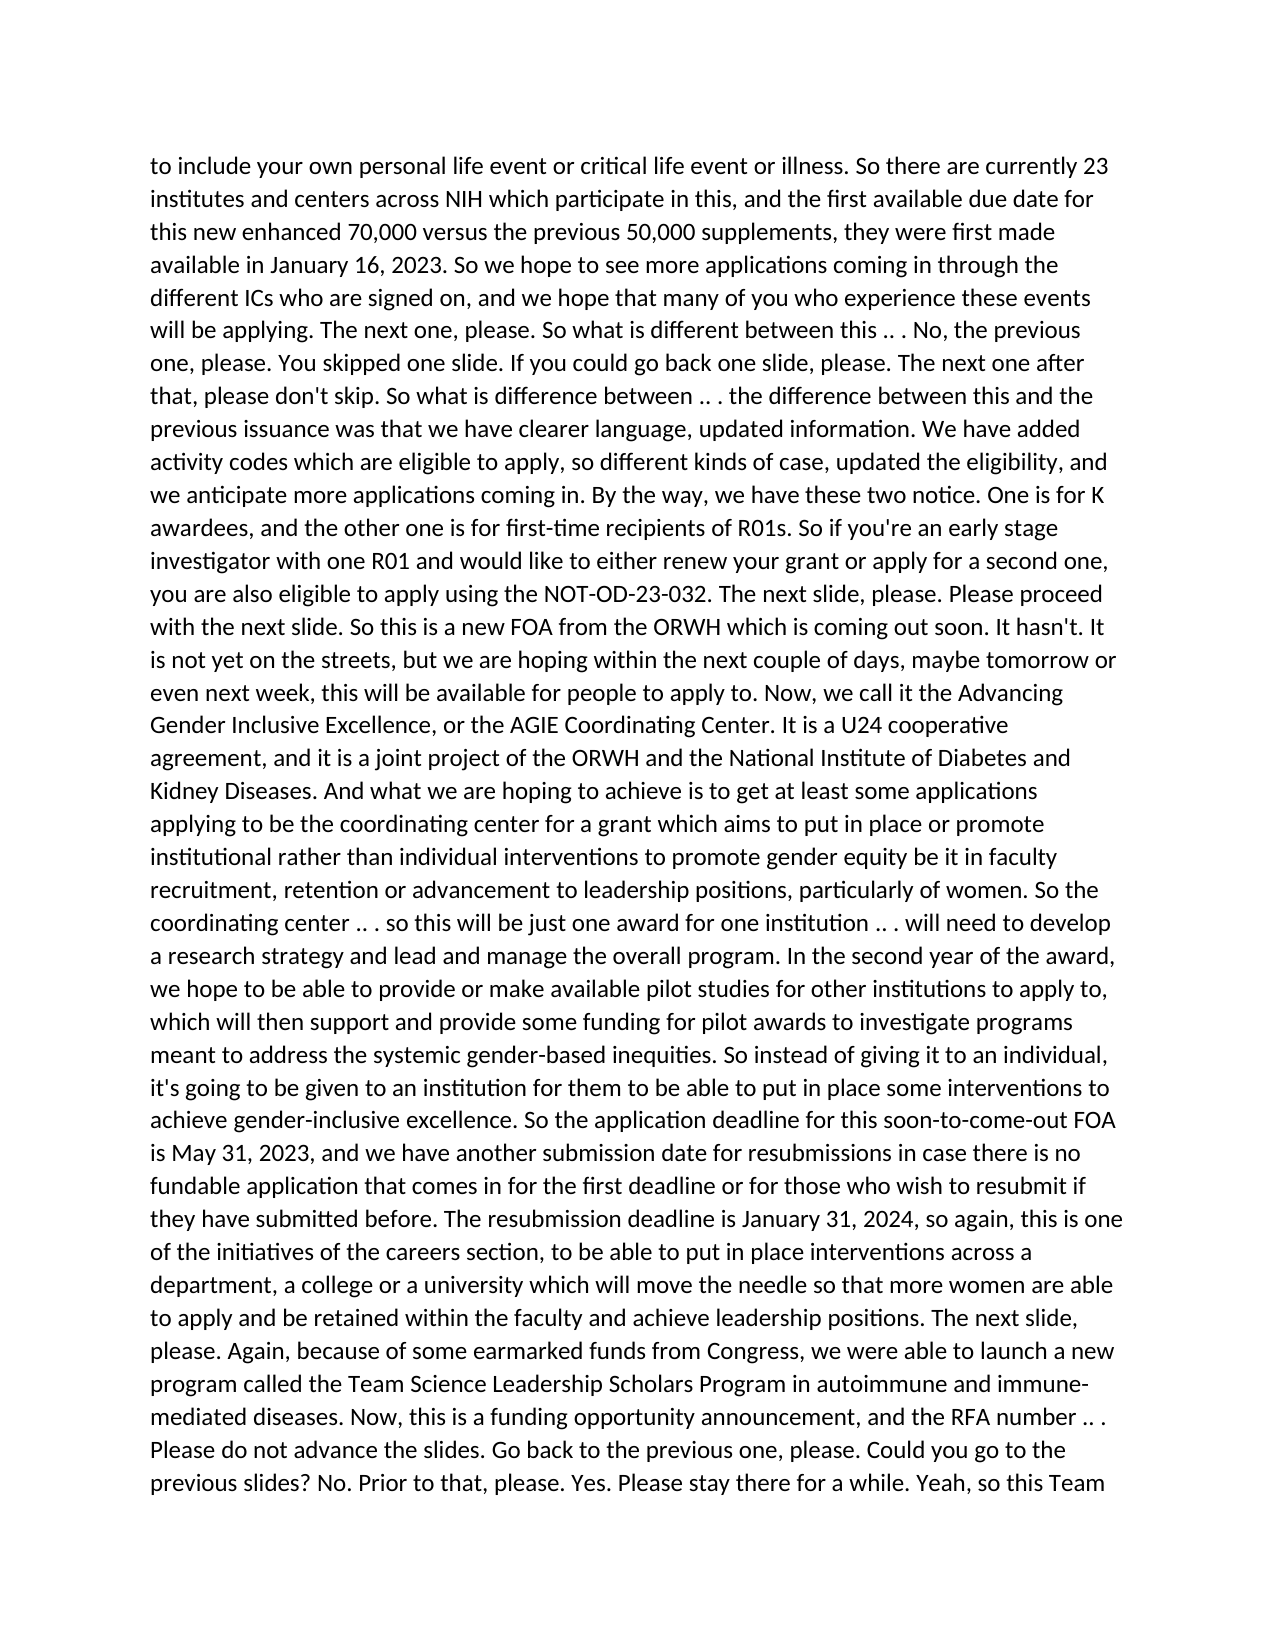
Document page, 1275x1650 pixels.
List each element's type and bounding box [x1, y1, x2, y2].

text [150, 150, 1125, 1497]
